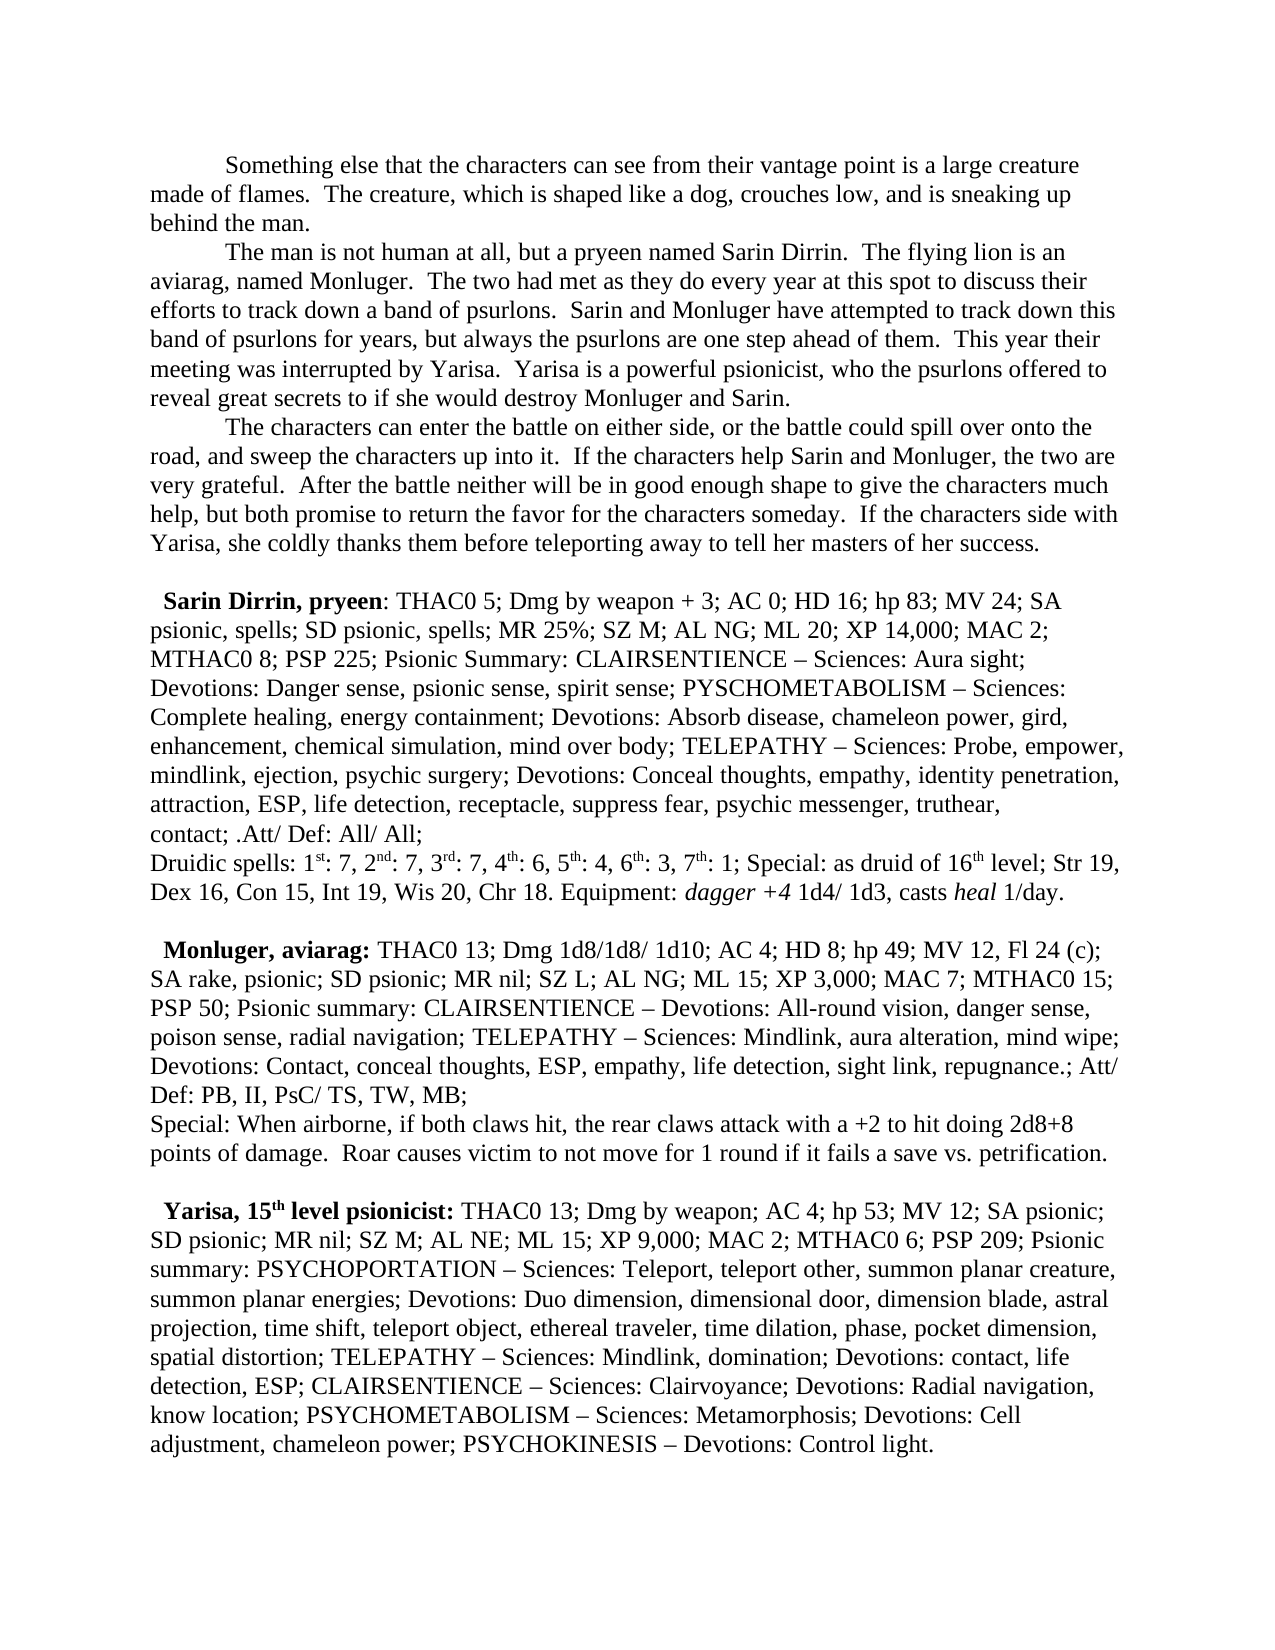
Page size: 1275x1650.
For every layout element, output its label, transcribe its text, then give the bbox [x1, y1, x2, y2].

text The characters can enter the battle on either side, or the battle could spill over onto the road, and sweep the characters up into it. If the characters help Sarin and Monluger, the two are very grateful. After the battle neither will be in good enough shape to give the characters much help, but both promise to return the favor for the characters someday. If the characters side with Yarisa, she coldly thanks them before teleporting away to tell her masters of her success. [150, 412, 1125, 557]
text Sarin Dirrin, pryeen: THAC0 5; Dmg by weapon + 3; AC 0; HD 16; hp 83; MV 24; SA psionic, spells; SD psionic, spells; MR 25%; SZ M; AL NG; ML 20; XP 14,000; MAC 2; MTHAC0 8; PSP 225; Psionic Summary: Clairsentience – Sciences: Aura sight; Devotions: Danger sense, psionic sense, spirit sense; PyschometabOlism – Sciences: Complete healing, energy containment; Devotions: Absorb disease, chameleon power, gird, enhancement, chemical simulation, mind over body; Telepathy – Sciences: Probe, empower, mindlink, ejection, psychic surgery; Devotions: Conceal thoughts, empathy, identity penetration, attraction, ESP, life detection, receptacle, suppress fear, psychic messenger, truthear, contact; .Att/ Def: All/ All; [150, 586, 1125, 847]
text Monluger, aviarag: THAC0 13; Dmg 1d8/1d8/ 1d10; AC 4; HD 8; hp 49; MV 12, Fl 24 (c); SA rake, psionic; SD psionic; MR nil; SZ L; AL NG; ML 15; XP 3,000; MAC 7; MTHAC0 15; PSP 50; Psionic summary: Clairsentience – Devotions: All-round vision, danger sense, poison sense, radial navigation; Telepathy – Sciences: Mindlink, aura alteration, mind wipe; Devotions: Contact, conceal thoughts, ESP, empathy, life detection, sight link, repugnance.; Att/ Def: PB, II, PsC/ TS, TW, MB; [150, 935, 1125, 1109]
text Yarisa, 15th level psionicist: THAC0 13; Dmg by weapon; AC 4; hp 53; MV 12; SA psionic; SD psionic; MR nil; SZ M; AL NE; ML 15; XP 9,000; MAC 2; MTHAC0 6; PSP 209; Psionic summary: PSYCHOPORTATION – Sciences: Teleport, teleport other, summon planar creature, summon planar energies; Devotions: Duo dimension, dimensional door, dimension blade, astral projection, time shift, teleport object, ethereal traveler, time dilation, phase, pocket dimension, spatial distortion; TELEPATHY – Sciences: Mindlink, domination; Devotions: contact, life detection, ESP; CLAIRSENTIENCE – Sciences: Clairvoyance; Devotions: Radial navigation, know location; PSYCHOMETABOLISM – Sciences: Metamorphosis; Devotions: Cell adjustment, chameleon power; PSYCHOKINESIS – Devotions: Control light. [150, 1196, 1125, 1458]
text Special: When airborne, if both claws hit, the rear claws attack with a +2 to hit doing 2d8+8 points of damage. Roar causes victim to not move for 1 round if it fails a save vs. petrification. [150, 1109, 1125, 1167]
text Druidic spells: 1st: 7, 2nd: 7, 3rd: 7, 4th: 6, 5th: 4, 6th: 3, 7th: 1; Special: as druid of 16th level; Str 19, Dex 16, Con 15, Int 19, Wis 20, Chr 18. Equipment: dagger +4 1d4/ 1d3, casts heal 1/day. [150, 847, 1125, 906]
text The man is not human at all, but a pryeen named Sarin Dirrin. The flying lion is an aviarag, named Monluger. The two had met as they do every year at this spot to discuss their efforts to track down a band of psurlons. Sarin and Monluger have attempted to track down this band of psurlons for years, but always the psurlons are one step ahead of them. This year their meeting was interrupted by Yarisa. Yarisa is a powerful psionicist, who the psurlons offered to reveal great secrets to if she would destroy Monluger and Sarin. [150, 237, 1125, 412]
text Something else that the characters can see from their vantage point is a large creature made of flames. The creature, which is shaped like a dog, crouches low, and is sneaking up behind the man. [150, 150, 1125, 237]
